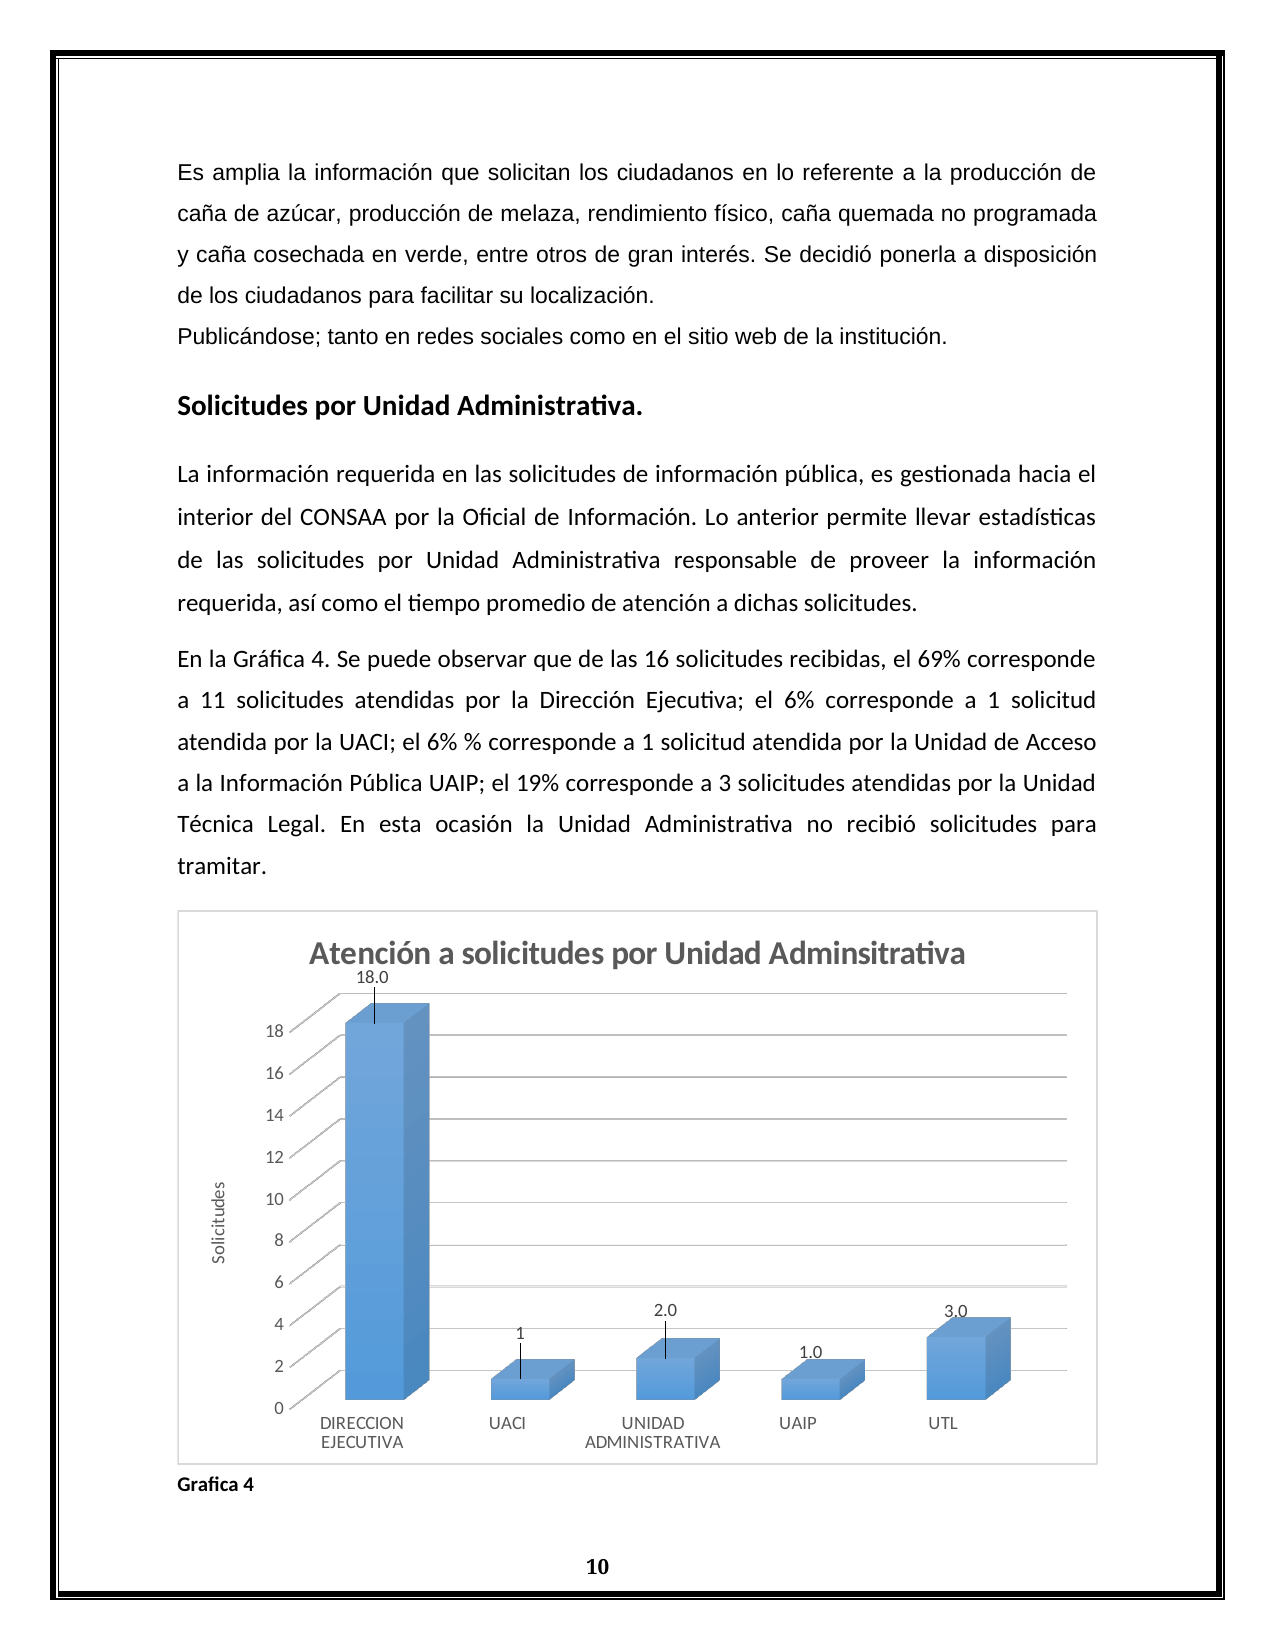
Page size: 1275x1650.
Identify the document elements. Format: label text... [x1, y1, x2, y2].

text Solicitudes por Unidad Administrativa. [177, 394, 1098, 421]
text Publicándose; tanto en redes sociales como en el sitio web de la institución. [177, 312, 1098, 353]
text En la Gráfica 4. Se puede observar que de las 16 solicitudes recibidas, el 69% corresponde a 11 solicitudes atendidas por la Dirección Ejecutiva; el 6% corresponde a 1 solicitud atendida por la UACI; el 6% % corresponde a 1 solicitud atendida por la Unidad de Acceso a la Información Pública UAIP; el 19% corresponde a 3 solicitudes atendidas por la Unidad Técnica Legal. En esta ocasión la Unidad Administrativa no recibió solicitudes para tramitar. [177, 634, 1098, 883]
text Grafica 4 [177, 1471, 1098, 1497]
text Es amplia la información que solicitan los ciudadanos en lo referente a la producción de caña de azúcar, producción de melaza, rendimiento físico, caña quemada no programada y caña cosechada en verde, entre otros de gran interés. Se decidió ponerla a disposición de los ciudadanos para facilitar su localización. [177, 148, 1098, 312]
text La información requerida en las solicitudes de información pública, es gestionada hacia el interior del CONSAA por la Oficial de Información. Lo anterior permite llevar estadísticas de las solicitudes por Unidad Administrativa responsable de proveer la información requerida, así como el tiempo promedio de atención a dichas solicitudes. [177, 448, 1098, 620]
